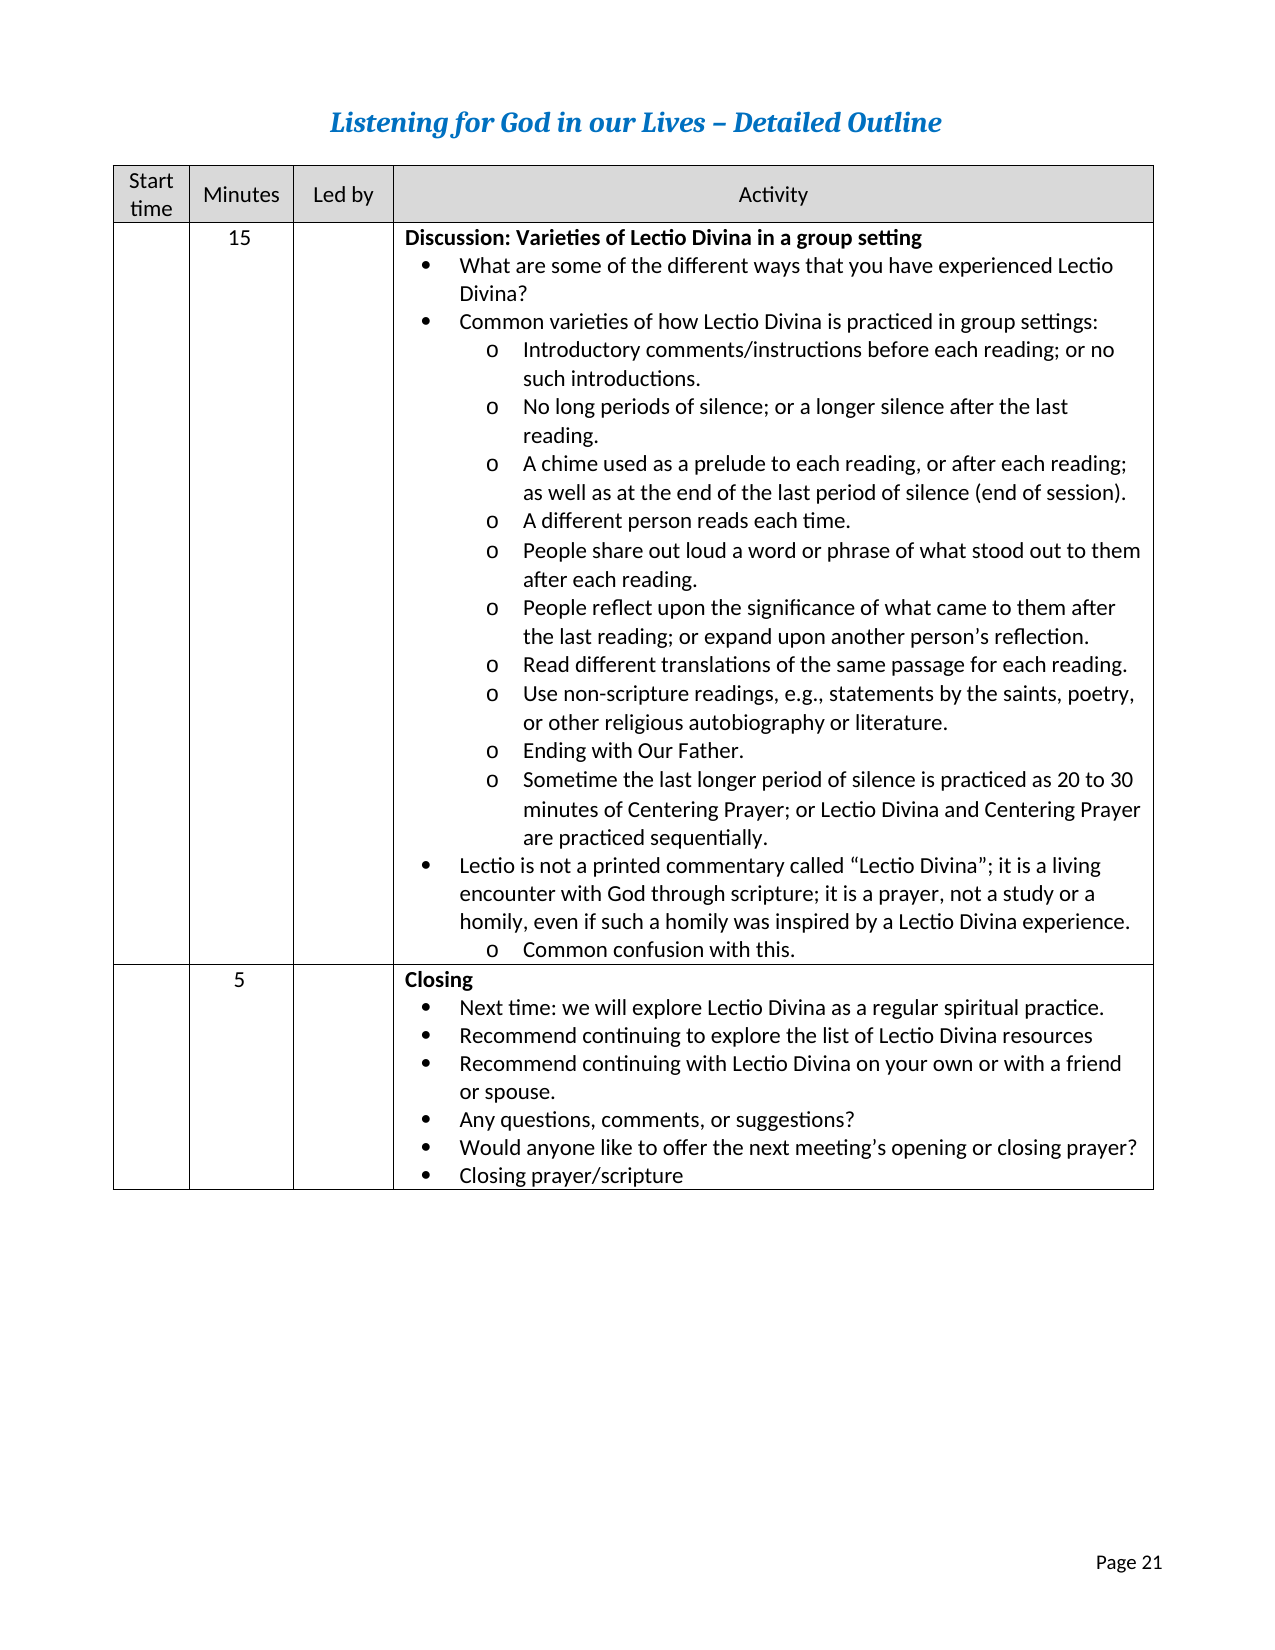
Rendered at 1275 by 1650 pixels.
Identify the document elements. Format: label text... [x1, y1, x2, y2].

table_cell [294, 965, 393, 1189]
table_cell [294, 223, 393, 964]
table_cell Closing Next time: we will explore Lectio Divina as a regular spiritual practice. Recommend continuing to explore the list of Lectio Divina resources Recommend continuing with Lectio Divina on your own or with a friend or spouse. Any questions, comments, or suggestions? Would anyone like to offer the next meeting’s opening or closing prayer? Closing prayer/scripture [394, 965, 1153, 1189]
table_cell 5 [190, 965, 293, 1189]
table_header Start time [114, 166, 189, 222]
table_cell [114, 965, 189, 1189]
table_header Activity [394, 166, 1153, 222]
table_cell 15 [190, 223, 293, 964]
table_header Minutes [190, 166, 293, 222]
table_header Led by [294, 166, 393, 222]
table_cell Discussion: Varieties of Lectio Divina in a group setting What are some of the different ways that you have experienced Lectio Divina? Common varieties of how Lectio Divina is practiced in group settings: Introductory comments/instructions before each reading; or no such introductions. No long periods of silence; or a longer silence after the last reading. A chime used as a prelude to each reading, or after each reading; as well as at the end of the last period of silence (end of session). A different person reads each time. People share out loud a word or phrase of what stood out to them after each reading. People reflect upon the significance of what came to them after the last reading; or expand upon another person’s reflection. Read different translations of the same passage for each reading. Use non-scripture readings, e.g., statements by the saints, poetry, or other religious autobiography or literature. Ending with Our Father. Sometime the last longer period of silence is practiced as 20 to 30 minutes of Centering Prayer; or Lectio Divina and Centering Prayer are practiced sequentially. Lectio is not a printed commentary called “Lectio Divina”; it is a living encounter with God through scripture; it is a prayer, not a study or a homily, even if such a homily was inspired by a Lectio Divina experience. Common confusion with this. [394, 223, 1153, 964]
table_cell [114, 223, 189, 964]
